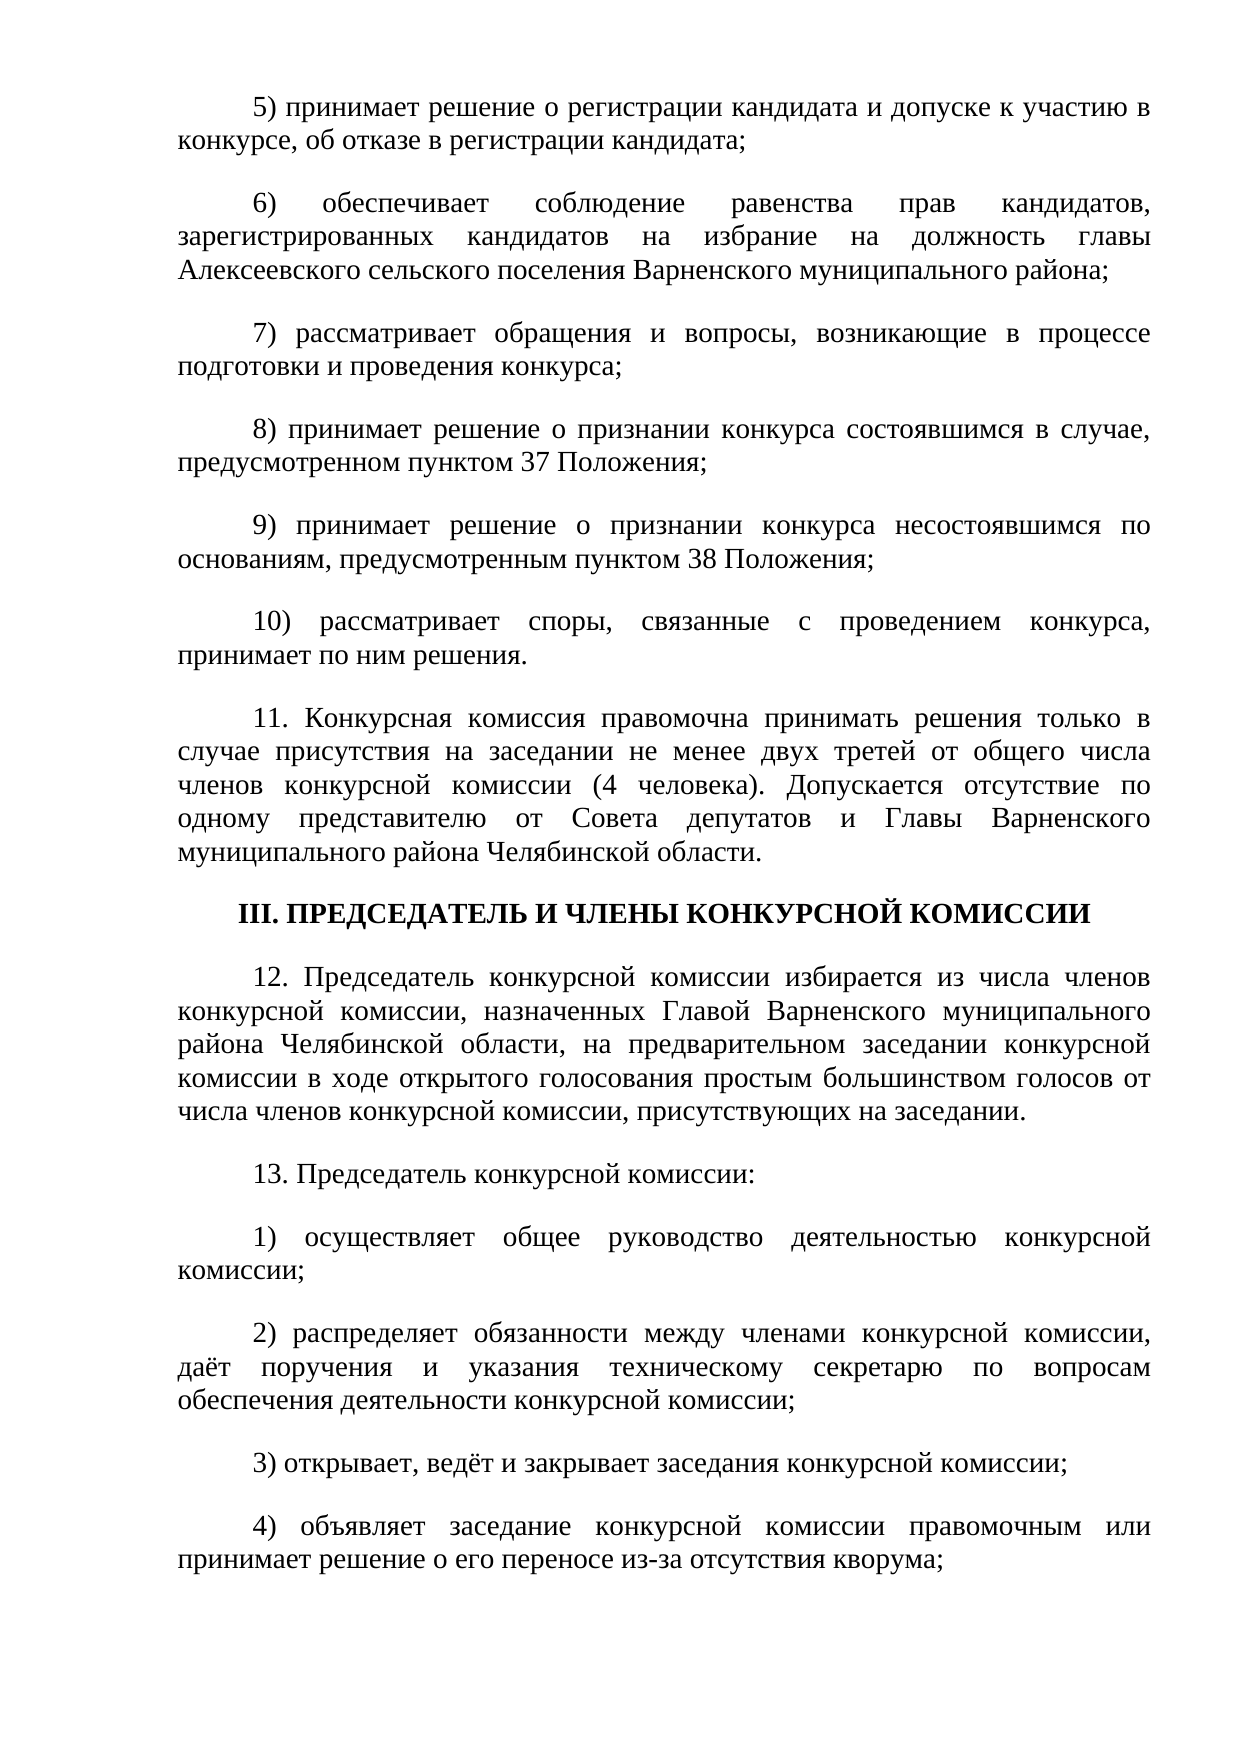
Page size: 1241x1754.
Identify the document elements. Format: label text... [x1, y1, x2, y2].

text 12. Председатель конкурсной комиссии избирается из числа членов конкурсной комиссии, назначенных Главой Варненского муниципального района Челябинской области, на предварительном заседании конкурсной комиссии в ходе открытого голосования простым большинством голосов от числа членов конкурсной комиссии, присутствующих на заседании. [177, 959, 1152, 1127]
text 4) объявляет заседание конкурсной комиссии правомочным или принимает решение о его переносе из-за отсутствия кворума; [177, 1508, 1152, 1575]
text 11. Конкурсная комиссия правомочна принимать решения только в случае присутствия на заседании не менее двух третей от общего числа членов конкурсной комиссии (4 человека). Допускается отсутствие по одному представителю от Совета депутатов и Главы Варненского муниципального района Челябинской области. [177, 700, 1152, 867]
text 5) принимает решение о регистрации кандидата и допуске к участию в конкурсе, об отказе в регистрации кандидата; [177, 89, 1152, 156]
text III. ПРЕДСЕДАТЕЛЬ И ЧЛЕНЫ КОНКУРСНОЙ КОМИССИИ [177, 897, 1152, 930]
text 2) распределяет обязанности между членами конкурсной комиссии, даёт поручения и указания техническому секретарю по вопросам обеспечения деятельности конкурсной комиссии; [177, 1315, 1152, 1416]
text 9) принимает решение о признании конкурса несостоявшимся по основаниям, предусмотренным пунктом 38 Положения; [177, 507, 1152, 574]
text 10) рассматривает споры, связанные с проведением конкурса, принимает по ним решения. [177, 603, 1152, 671]
text 6) обеспечивает соблюдение равенства прав кандидатов, зарегистрированных кандидатов на избрание на должность главы Алексеевского сельского поселения Варненского муниципального района; [177, 185, 1152, 286]
text 8) принимает решение о признании конкурса состоявшимся в случае, предусмотренном пунктом 37 Положения; [177, 411, 1152, 478]
text 3) открывает, ведёт и закрывает заседания конкурсной комиссии; [177, 1445, 1152, 1478]
text 7) рассматривает обращения и вопросы, возникающие в процессе подготовки и проведения конкурса; [177, 315, 1152, 382]
text 1) осуществляет общее руководство деятельностью конкурсной комиссии; [177, 1219, 1152, 1286]
text 13. Председатель конкурсной комиссии: [177, 1156, 1152, 1190]
